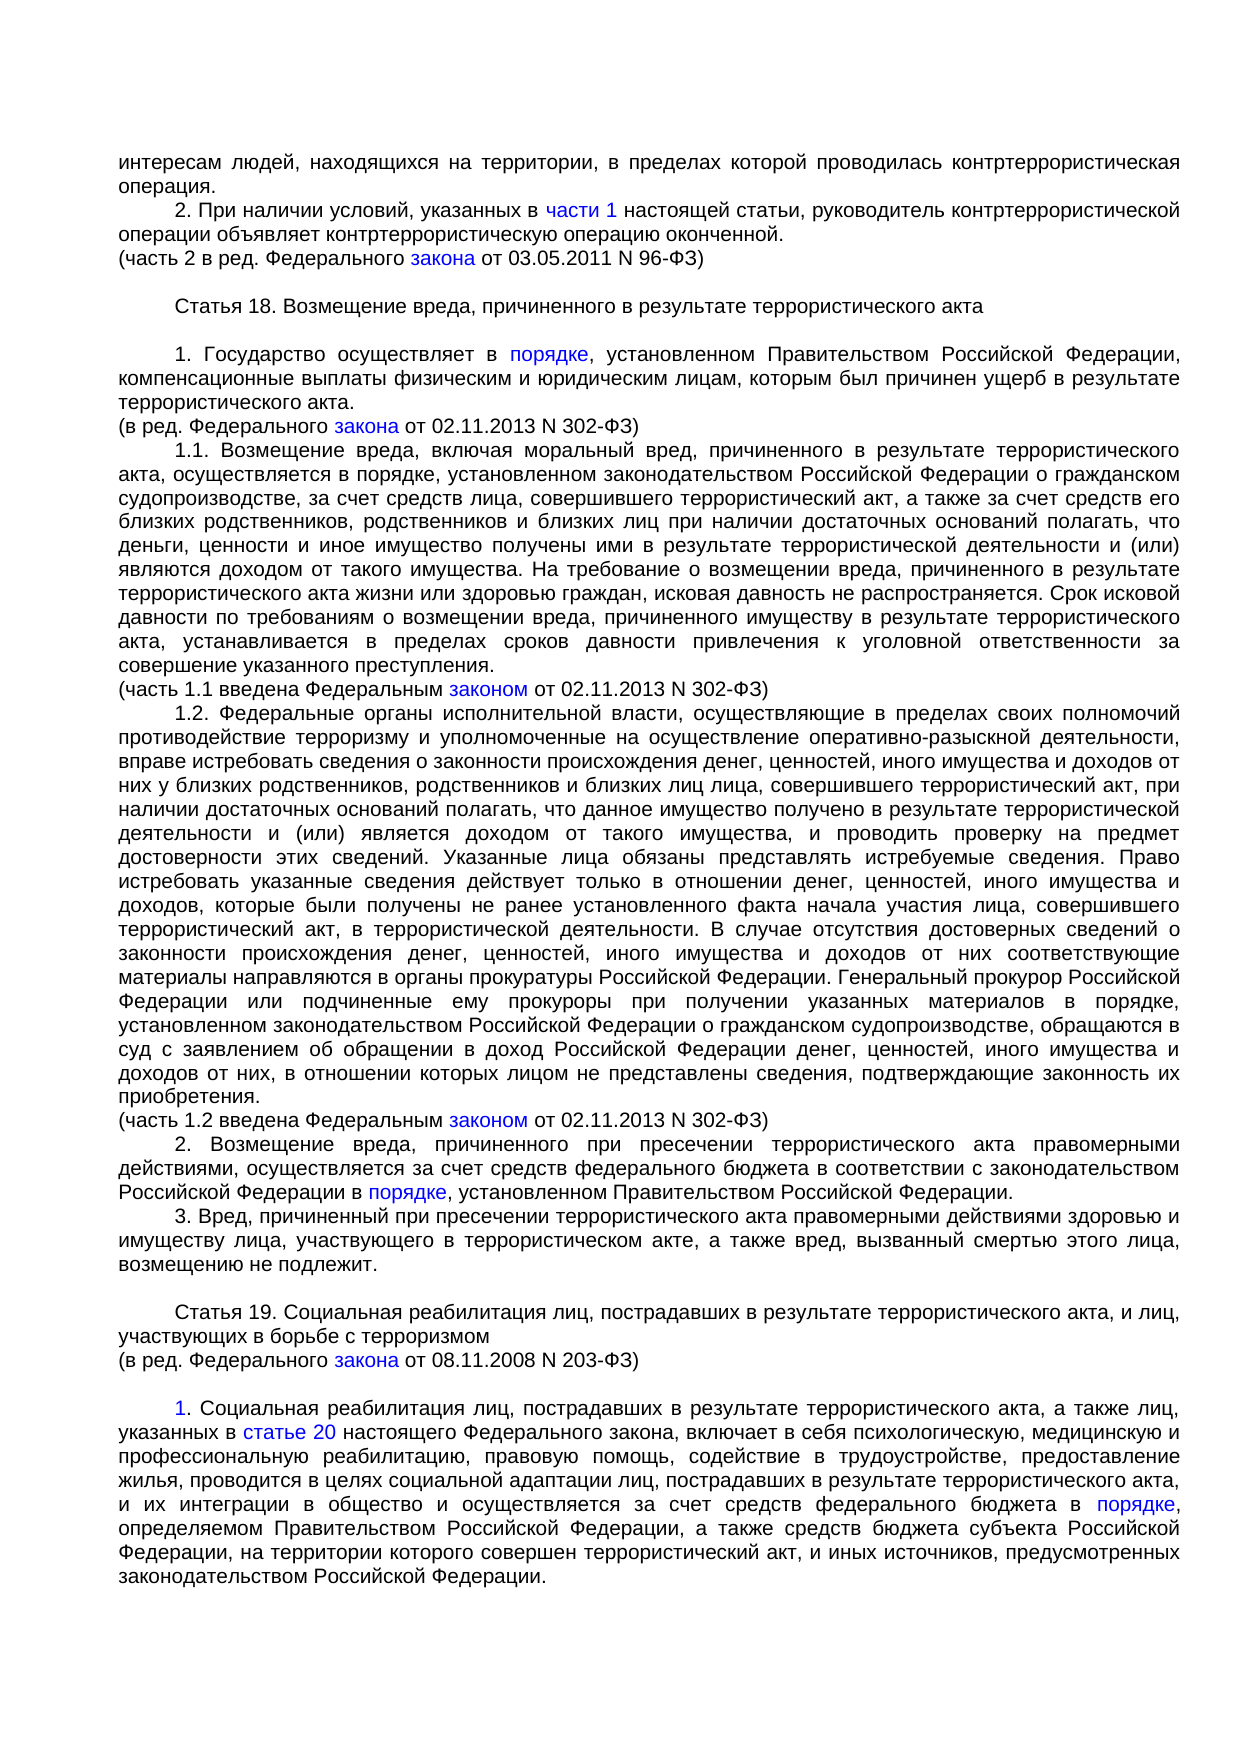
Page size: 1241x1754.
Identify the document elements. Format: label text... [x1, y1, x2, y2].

text 1.1. Возмещение вреда, включая моральный вред, причиненного в результате террористического акта, осуществляется в порядке, установленном законодательством Российской Федерации о гражданском судопроизводстве, за счет средств лица, совершившего террористический акт, а также за счет средств его близких родственников, родственников и близких лиц при наличии достаточных оснований полагать, что деньги, ценности и иное имущество получены ими в результате террористической деятельности и (или) являются доходом от такого имущества. На требование о возмещении вреда, причиненного в результате террористического акта жизни или здоровью граждан, исковая давность не распространяется. Срок исковой давности по требованиям о возмещении вреда, причиненного имуществу в результате террористического акта, устанавливается в пределах сроков давности привлечения к уголовной ответственности за совершение указанного преступления. [118, 437, 1181, 677]
text 2. Возмещение вреда, причиненного при пресечении террористического акта правомерными действиями, осуществляется за счет средств федерального бюджета в соответствии с законодательством Российской Федерации в порядке, установленном Правительством Российской Федерации. [118, 1132, 1181, 1204]
text Статья 19. Социальная реабилитация лиц, пострадавших в результате террористического акта, и лиц, участвующих в борьбе с терроризмом [118, 1300, 1181, 1348]
text (часть 1.1 введена Федеральным законом от 02.11.2013 N 302-ФЗ) [118, 677, 1181, 701]
text Статья 18. Возмещение вреда, причиненного в результате террористического акта [118, 294, 1181, 318]
text (часть 1.2 введена Федеральным законом от 02.11.2013 N 302-ФЗ) [118, 1108, 1181, 1132]
text 2. При наличии условий, указанных в части 1 настоящей статьи, руководитель контртеррористической операции объявляет контртеррористическую операцию оконченной. [118, 198, 1181, 246]
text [118, 150, 1181, 198]
text (в ред. Федерального закона от 02.11.2013 N 302-ФЗ) [118, 413, 1181, 437]
text 1. Социальная реабилитация лиц, пострадавших в результате террористического акта, а также лиц, указанных в статье 20 настоящего Федерального закона, включает в себя психологическую, медицинскую и профессиональную реабилитацию, правовую помощь, содействие в трудоустройстве, предоставление жилья, проводится в целях социальной адаптации лиц, пострадавших в результате террористического акта, и их интеграции в общество и осуществляется за счет средств федерального бюджета в порядке, определяемом Правительством Российской Федерации, а также средств бюджета субъекта Российской Федерации, на территории которого совершен террористический акт, и иных источников, предусмотренных законодательством Российской Федерации. [118, 1396, 1181, 1587]
text (в ред. Федерального закона от 08.11.2008 N 203-ФЗ) [118, 1348, 1181, 1372]
text 1.2. Федеральные органы исполнительной власти, осуществляющие в пределах своих полномочий противодействие терроризму и уполномоченные на осуществление оперативно-разыскной деятельности, вправе истребовать сведения о законности происхождения денег, ценностей, иного имущества и доходов от них у близких родственников, родственников и близких лиц лица, совершившего террористический акт, при наличии достаточных оснований полагать, что данное имущество получено в результате террористической деятельности и (или) является доходом от такого имущества, и проводить проверку на предмет достоверности этих сведений. Указанные лица обязаны представлять истребуемые сведения. Право истребовать указанные сведения действует только в отношении денег, ценностей, иного имущества и доходов, которые были получены не ранее установленного факта начала участия лица, совершившего террористический акт, в террористической деятельности. В случае отсутствия достоверных сведений о законности происхождения денег, ценностей, иного имущества и доходов от них соответствующие материалы направляются в органы прокуратуры Российской Федерации. Генеральный прокурор Российской Федерации или подчиненные ему прокуроры при получении указанных материалов в порядке, установленном законодательством Российской Федерации о гражданском судопроизводстве, обращаются в суд с заявлением об обращении в доход Российской Федерации денег, ценностей, иного имущества и доходов от них, в отношении которых лицом не представлены сведения, подтверждающие законность их приобретения. [118, 701, 1181, 1108]
text 3. Вред, причиненный при пресечении террористического акта правомерными действиями здоровью и имуществу лица, участвующего в террористическом акте, а также вред, вызванный смертью этого лица, возмещению не подлежит. [118, 1204, 1181, 1276]
text (часть 2 в ред. Федерального закона от 03.05.2011 N 96-ФЗ) [118, 246, 1181, 270]
text 1. Государство осуществляет в порядке, установленном Правительством Российской Федерации, компенсационные выплаты физическим и юридическим лицам, которым был причинен ущерб в результате террористического акта. [118, 342, 1181, 413]
